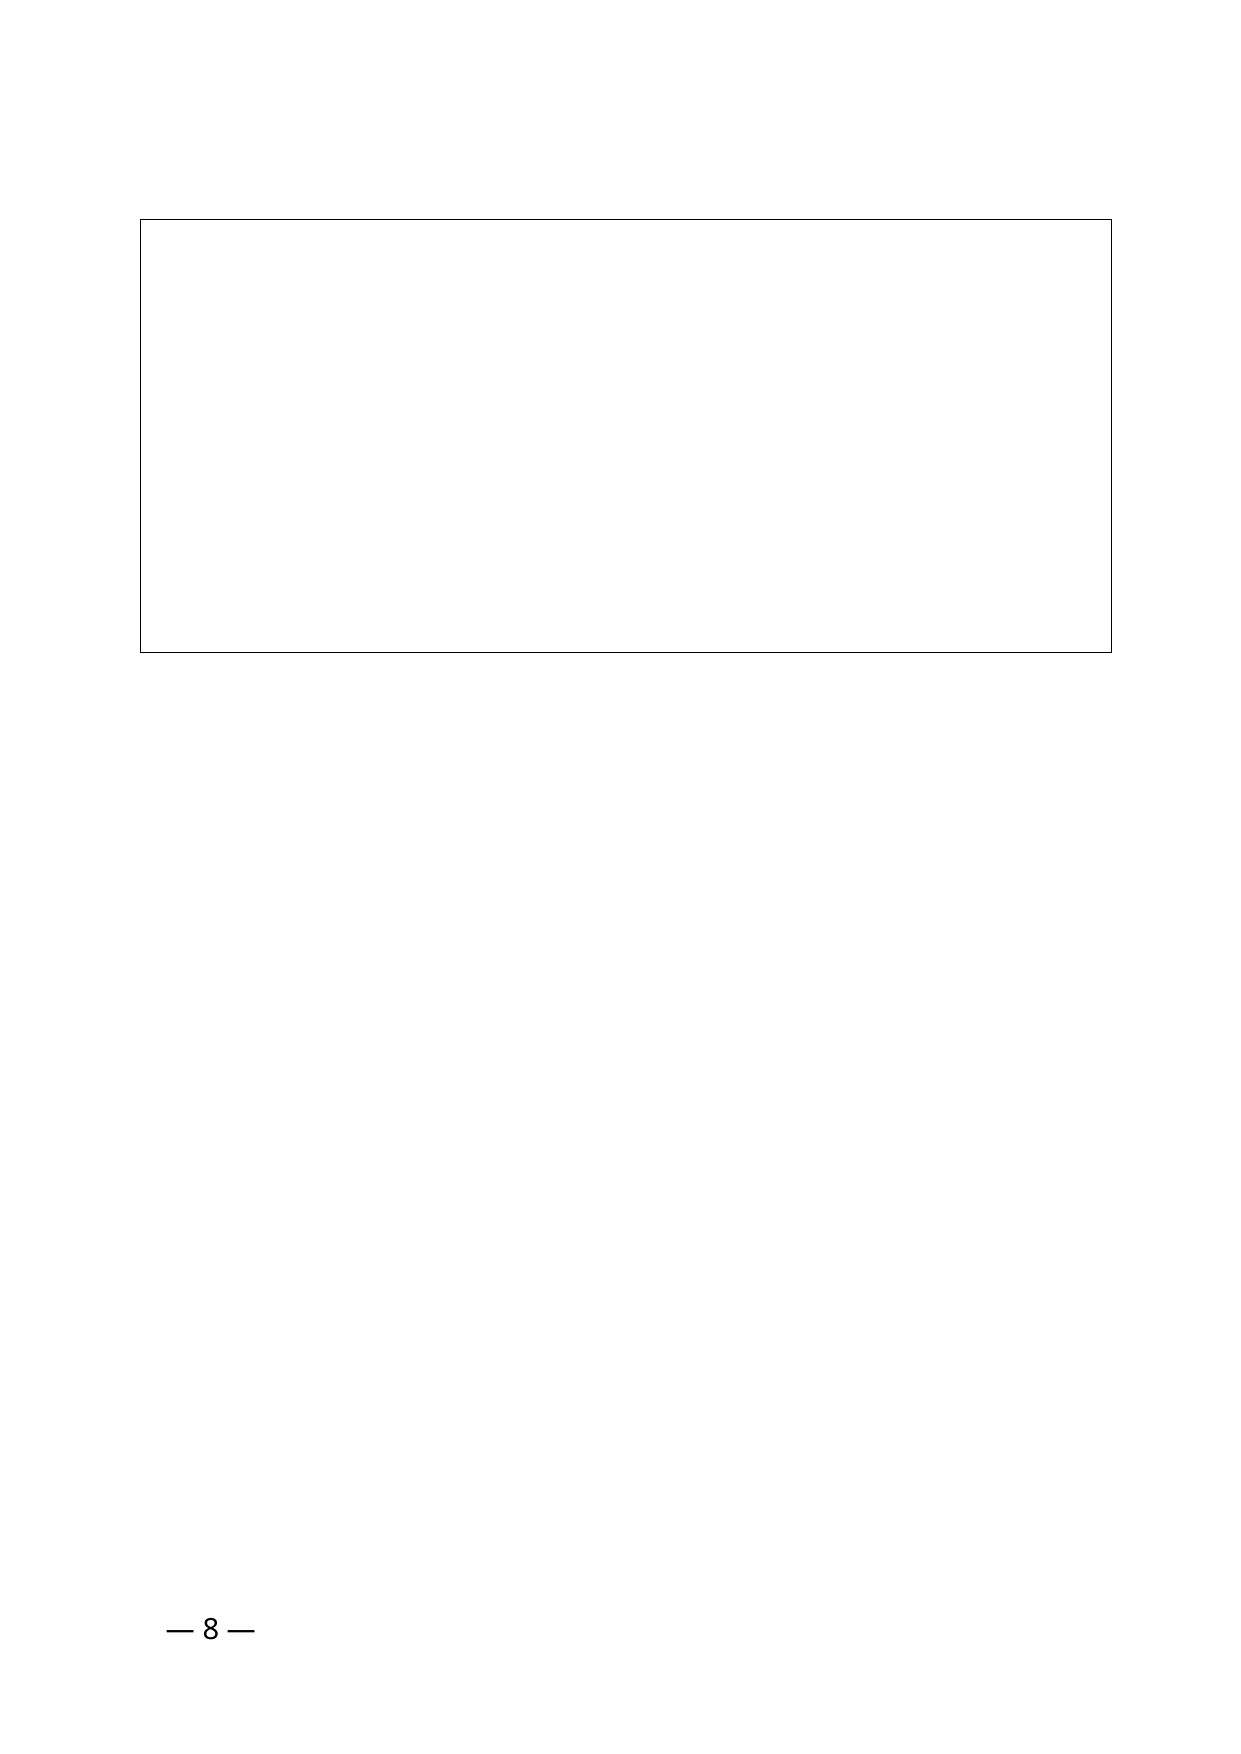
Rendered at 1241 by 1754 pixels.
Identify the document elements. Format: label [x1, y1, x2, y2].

table_cell [141, 220, 1111, 652]
